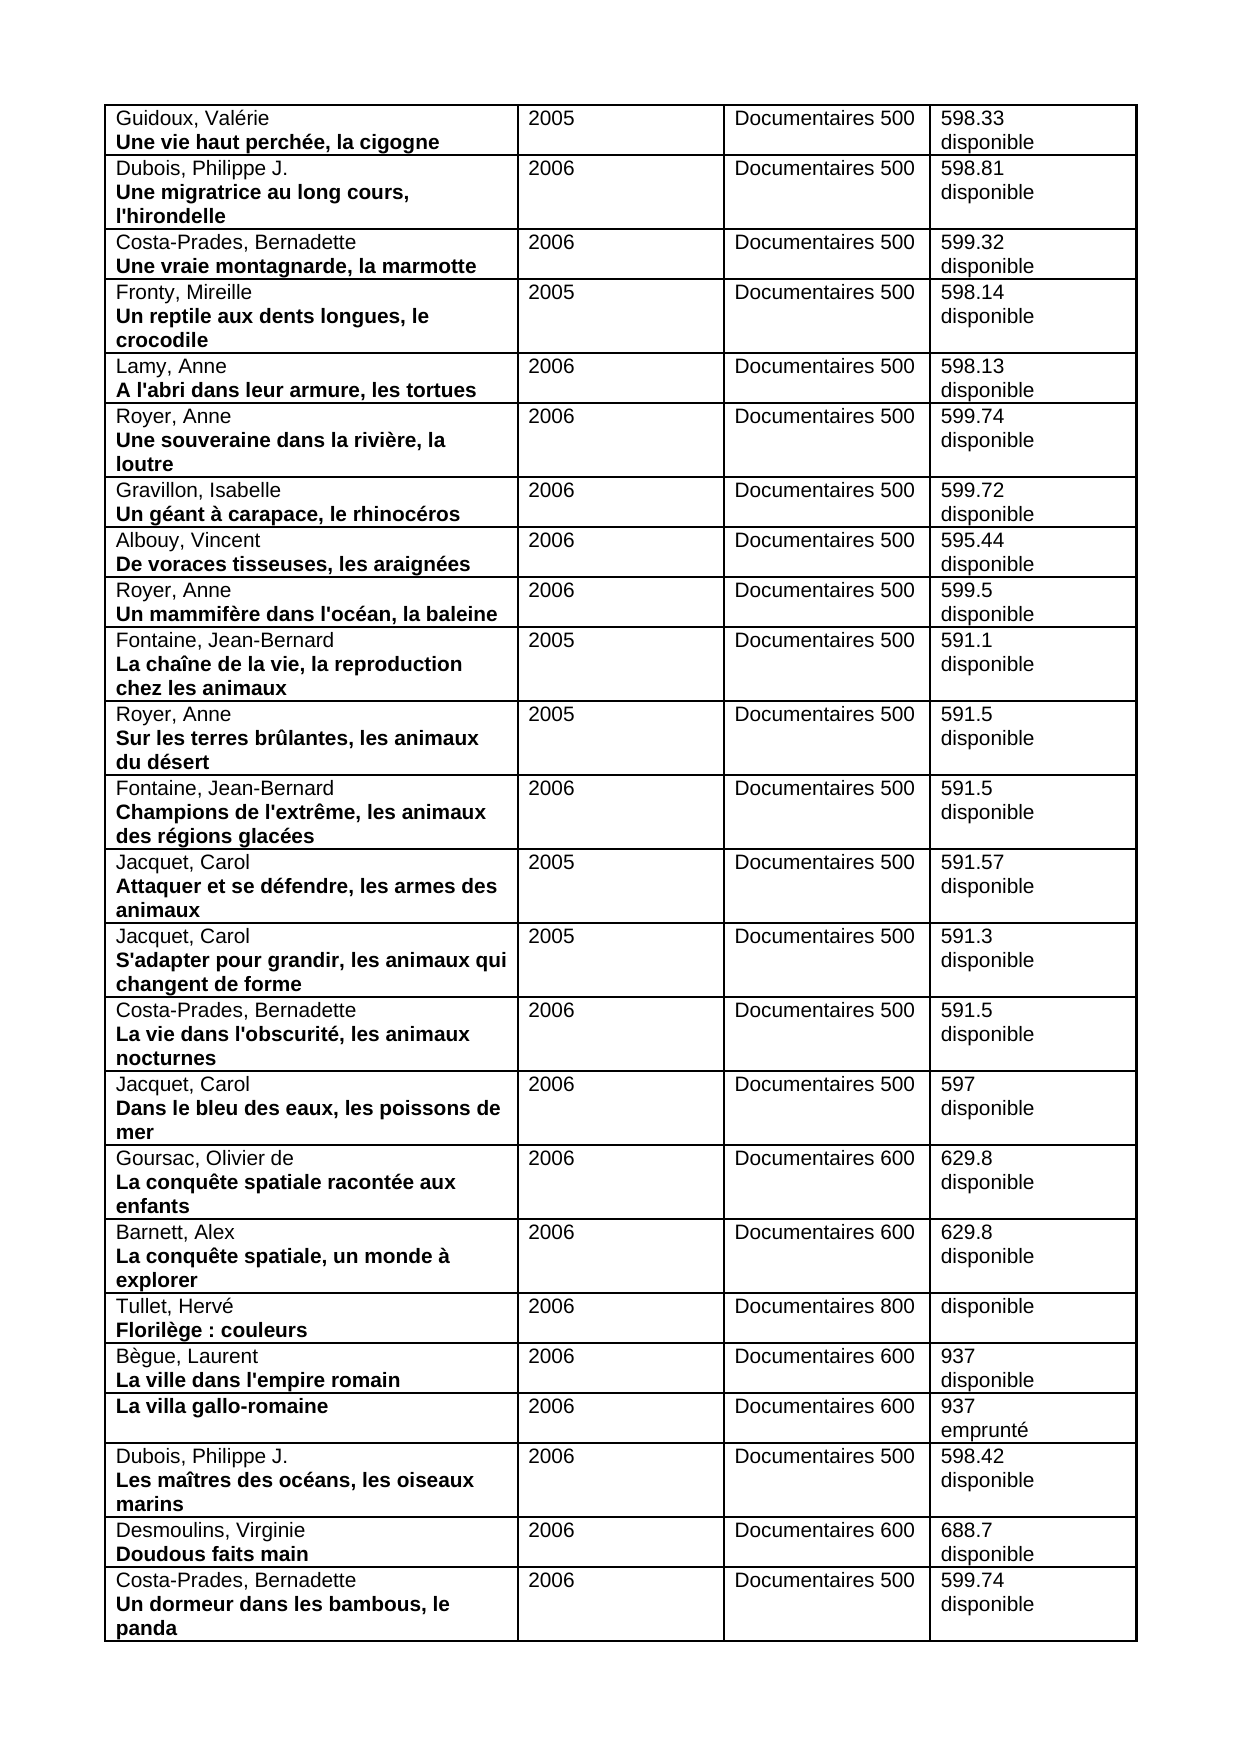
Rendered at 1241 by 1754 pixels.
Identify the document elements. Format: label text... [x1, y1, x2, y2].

table_cell 2006 [519, 404, 723, 476]
table_cell Documentaires 500 [725, 156, 929, 228]
table_cell 598.33 disponible [931, 106, 1135, 154]
table_cell 598.42 disponible [931, 1444, 1135, 1516]
table_cell 599.74 disponible [931, 1568, 1135, 1639]
table_cell Documentaires 500 [725, 924, 929, 996]
table_cell 591.3 disponible [931, 924, 1135, 996]
table_cell 2005 [519, 106, 723, 154]
table_cell 2005 [519, 702, 723, 774]
table_cell 629.8 disponible [931, 1146, 1135, 1218]
table_cell Lamy, Anne A l'abri dans leur armure, les tortues [106, 354, 517, 402]
table_cell Documentaires 500 [725, 776, 929, 848]
table_cell 2005 [519, 280, 723, 352]
table_cell Barnett, Alex La conquête spatiale, un monde à explorer [106, 1220, 517, 1292]
table_cell Documentaires 500 [725, 478, 929, 526]
table_cell 2006 [519, 1072, 723, 1144]
table_cell Documentaires 500 [725, 280, 929, 352]
table_cell Documentaires 500 [725, 354, 929, 402]
table_cell 2006 [519, 1294, 723, 1342]
table_cell Documentaires 500 [725, 998, 929, 1070]
table_cell La villa gallo-romaine [106, 1394, 517, 1442]
table_cell Documentaires 600 [725, 1220, 929, 1292]
table_cell 595.44 disponible [931, 528, 1135, 576]
table_cell Royer, Anne Sur les terres brûlantes, les animaux du désert [106, 702, 517, 774]
table_cell 599.74 disponible [931, 404, 1135, 476]
table_cell Costa-Prades, Bernadette Une vraie montagnarde, la marmotte [106, 230, 517, 278]
table_cell 599.5 disponible [931, 578, 1135, 626]
table_cell 2006 [519, 230, 723, 278]
table_cell 597 disponible [931, 1072, 1135, 1144]
table_cell Documentaires 500 [725, 1072, 929, 1144]
table_cell Jacquet, Carol Attaquer et se défendre, les armes des animaux [106, 850, 517, 922]
table_cell Documentaires 500 [725, 106, 929, 154]
table_cell 2005 [519, 924, 723, 996]
table_cell Documentaires 500 [725, 404, 929, 476]
table_cell 2006 [519, 776, 723, 848]
table_cell 937 emprunté [931, 1394, 1135, 1442]
table_cell Dubois, Philippe J. Une migratrice au long cours, l'hirondelle [106, 156, 517, 228]
table_cell Documentaires 800 [725, 1294, 929, 1342]
table_cell 2006 [519, 1394, 723, 1442]
table_cell Jacquet, Carol S'adapter pour grandir, les animaux qui changent de forme [106, 924, 517, 996]
table_cell 2005 [519, 628, 723, 700]
table_cell 591.5 disponible [931, 776, 1135, 848]
table_cell Fronty, Mireille Un reptile aux dents longues, le crocodile [106, 280, 517, 352]
table_cell 2006 [519, 478, 723, 526]
table_cell Gravillon, Isabelle Un géant à carapace, le rhinocéros [106, 478, 517, 526]
table_cell Dubois, Philippe J. Les maîtres des océans, les oiseaux marins [106, 1444, 517, 1516]
table_cell 591.5 disponible [931, 998, 1135, 1070]
table_cell Documentaires 500 [725, 1444, 929, 1516]
table_cell Documentaires 500 [725, 1568, 929, 1639]
table_cell 2006 [519, 1444, 723, 1516]
table_cell 2006 [519, 1518, 723, 1566]
table_cell 591.57 disponible [931, 850, 1135, 922]
table_cell 688.7 disponible [931, 1518, 1135, 1566]
table_cell Royer, Anne Une souveraine dans la rivière, la loutre [106, 404, 517, 476]
table_cell Documentaires 600 [725, 1146, 929, 1218]
table_cell Documentaires 500 [725, 850, 929, 922]
table_cell 2005 [519, 850, 723, 922]
table_cell Documentaires 600 [725, 1394, 929, 1442]
table_cell 2006 [519, 156, 723, 228]
table_cell 2006 [519, 354, 723, 402]
table_cell 599.72 disponible [931, 478, 1135, 526]
table_cell Bègue, Laurent La ville dans l'empire romain [106, 1344, 517, 1392]
table_cell 2006 [519, 1568, 723, 1639]
table_cell 591.5 disponible [931, 702, 1135, 774]
table_cell 2006 [519, 1220, 723, 1292]
table_cell disponible [931, 1294, 1135, 1342]
table_cell Documentaires 600 [725, 1518, 929, 1566]
table_cell Documentaires 500 [725, 528, 929, 576]
table_cell 937 disponible [931, 1344, 1135, 1392]
table_cell Costa-Prades, Bernadette Un dormeur dans les bambous, le panda [106, 1568, 517, 1639]
table_cell 2006 [519, 1344, 723, 1392]
table_cell 2006 [519, 1146, 723, 1218]
table_cell 598.81 disponible [931, 156, 1135, 228]
table_cell 2006 [519, 528, 723, 576]
table_cell 2006 [519, 998, 723, 1070]
table_cell 598.13 disponible [931, 354, 1135, 402]
table_cell 599.32 disponible [931, 230, 1135, 278]
table_cell Fontaine, Jean-Bernard Champions de l'extrême, les animaux des régions glacées [106, 776, 517, 848]
table_cell Jacquet, Carol Dans le bleu des eaux, les poissons de mer [106, 1072, 517, 1144]
table_cell 2006 [519, 578, 723, 626]
table_cell Desmoulins, Virginie Doudous faits main [106, 1518, 517, 1566]
table_cell Tullet, Hervé Florilège : couleurs [106, 1294, 517, 1342]
table_cell Costa-Prades, Bernadette La vie dans l'obscurité, les animaux nocturnes [106, 998, 517, 1070]
table_cell Documentaires 600 [725, 1344, 929, 1392]
table_cell 598.14 disponible [931, 280, 1135, 352]
table_cell Documentaires 500 [725, 578, 929, 626]
table_cell 629.8 disponible [931, 1220, 1135, 1292]
table_cell Albouy, Vincent De voraces tisseuses, les araignées [106, 528, 517, 576]
table_cell Guidoux, Valérie Une vie haut perchée, la cigogne [106, 106, 517, 154]
table_cell Documentaires 500 [725, 628, 929, 700]
table_cell Goursac, Olivier de La conquête spatiale racontée aux enfants [106, 1146, 517, 1218]
table_cell 591.1 disponible [931, 628, 1135, 700]
table_cell Documentaires 500 [725, 702, 929, 774]
table_cell Royer, Anne Un mammifère dans l'océan, la baleine [106, 578, 517, 626]
table_cell Documentaires 500 [725, 230, 929, 278]
table_cell Fontaine, Jean-Bernard La chaîne de la vie, la reproduction chez les animaux [106, 628, 517, 700]
